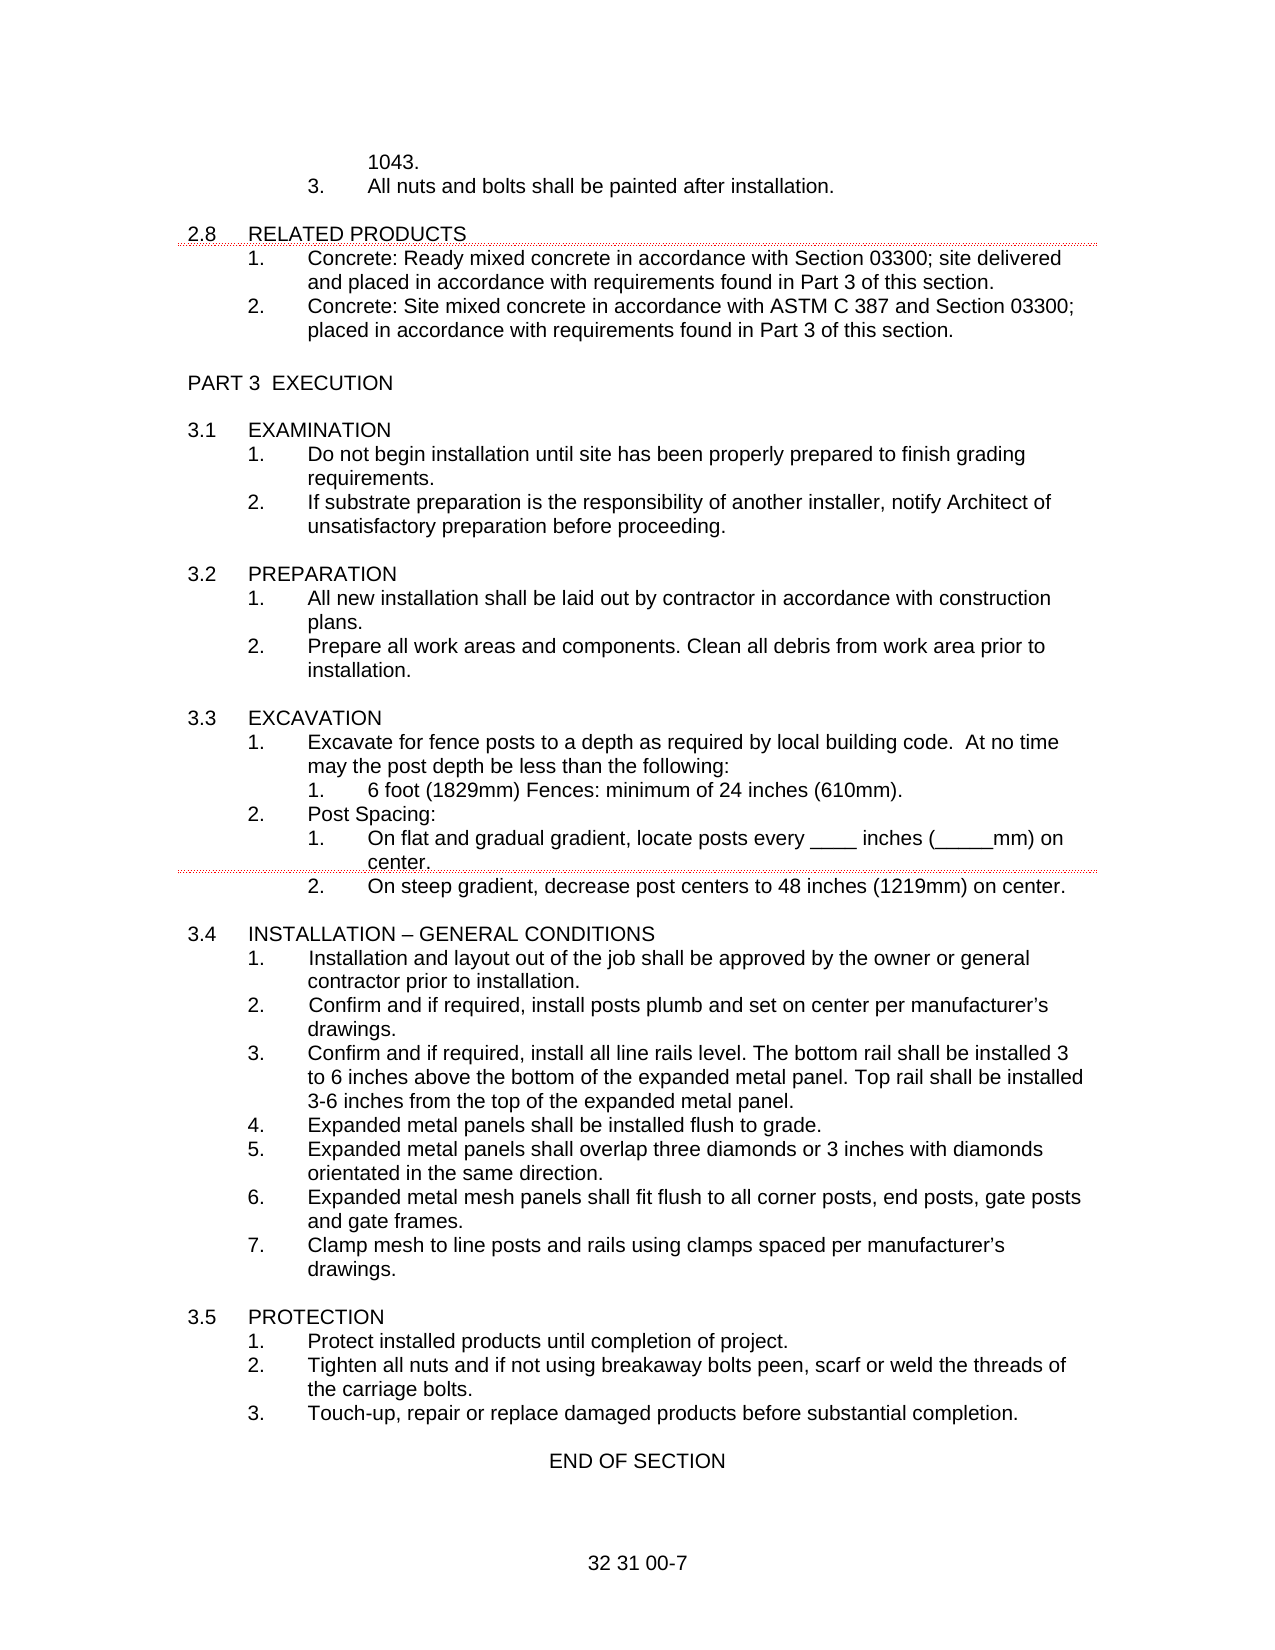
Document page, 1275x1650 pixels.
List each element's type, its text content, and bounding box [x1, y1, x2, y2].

list Concrete: Site mixed concrete in accordance with ASTM C 387 and Section 03300; placed in accordance with requirements found in Part 3 of this section. [247, 294, 1087, 342]
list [307, 150, 1087, 174]
list Confirm and if required, install posts plumb and set on center per manufacturer’s drawings. [247, 993, 1087, 1041]
list All new installation shall be laid out by contractor in accordance with construction plans. [247, 586, 1087, 634]
text 3.1 EXAMINATION [187, 418, 1087, 442]
list Expanded metal panels shall be installed flush to grade. [247, 1113, 1087, 1137]
list On steep gradient, decrease post centers to 48 inches (1219mm) on center. [307, 873, 1087, 897]
list Protect installed products until completion of project. [247, 1329, 1087, 1353]
text PART 3 EXECUTION [187, 370, 1087, 394]
text 3.4 INSTALLATION – GENERAL CONDITIONS [187, 921, 1087, 945]
list Installation and layout out of the job shall be approved by the owner or general contractor prior to installation. [247, 945, 1087, 993]
list Expanded metal mesh panels shall fit flush to all corner posts, end posts, gate posts and gate frames. [247, 1185, 1087, 1233]
list Clamp mesh to line posts and rails using clamps spaced per manufacturer’s drawings. [247, 1233, 1087, 1281]
list If substrate preparation is the responsibility of another installer, notify Architect of unsatisfactory preparation before proceeding. [247, 490, 1087, 538]
text 3.5 PROTECTION [187, 1305, 1087, 1329]
list Confirm and if required, install all line rails level. The bottom rail shall be installed 3 to 6 inches above the bottom of the expanded metal panel. Top rail shall be installed 3-6 inches from the top of the expanded metal panel. [247, 1041, 1087, 1113]
list Excavate for fence posts to a depth as required by local building code. At no time may the post depth be less than the following: [247, 730, 1087, 778]
list Post Spacing: [247, 802, 1087, 826]
text 3.2 PREPARATION [187, 562, 1087, 586]
text 2.8 RELATED PRODUCTS [187, 222, 1087, 246]
list Prepare all work areas and components. Clean all debris from work area prior to installation. [247, 634, 1087, 682]
list 6 foot (1829mm) Fences: minimum of 24 inches (610mm). [307, 778, 1087, 802]
list On flat and gradual gradient, locate posts every ____ inches (_____mm) on center. [307, 826, 1087, 873]
list All nuts and bolts shall be painted after installation. [307, 174, 1087, 198]
list Tighten all nuts and if not using breakaway bolts peen, scarf or weld the threads of the carriage bolts. [247, 1353, 1087, 1401]
list Expanded metal panels shall overlap three diamonds or 3 inches with diamonds orientated in the same direction. [247, 1137, 1087, 1185]
title END OF SECTION [187, 1448, 1087, 1472]
list Do not begin installation until site has been properly prepared to finish grading requirements. [247, 442, 1087, 490]
list Concrete: Ready mixed concrete in accordance with Section 03300; site delivered and placed in accordance with requirements found in Part 3 of this section. [247, 246, 1087, 294]
text 3.3 EXCAVATION [187, 706, 1087, 730]
list Touch-up, repair or replace damaged products before substantial completion. [247, 1401, 1087, 1424]
